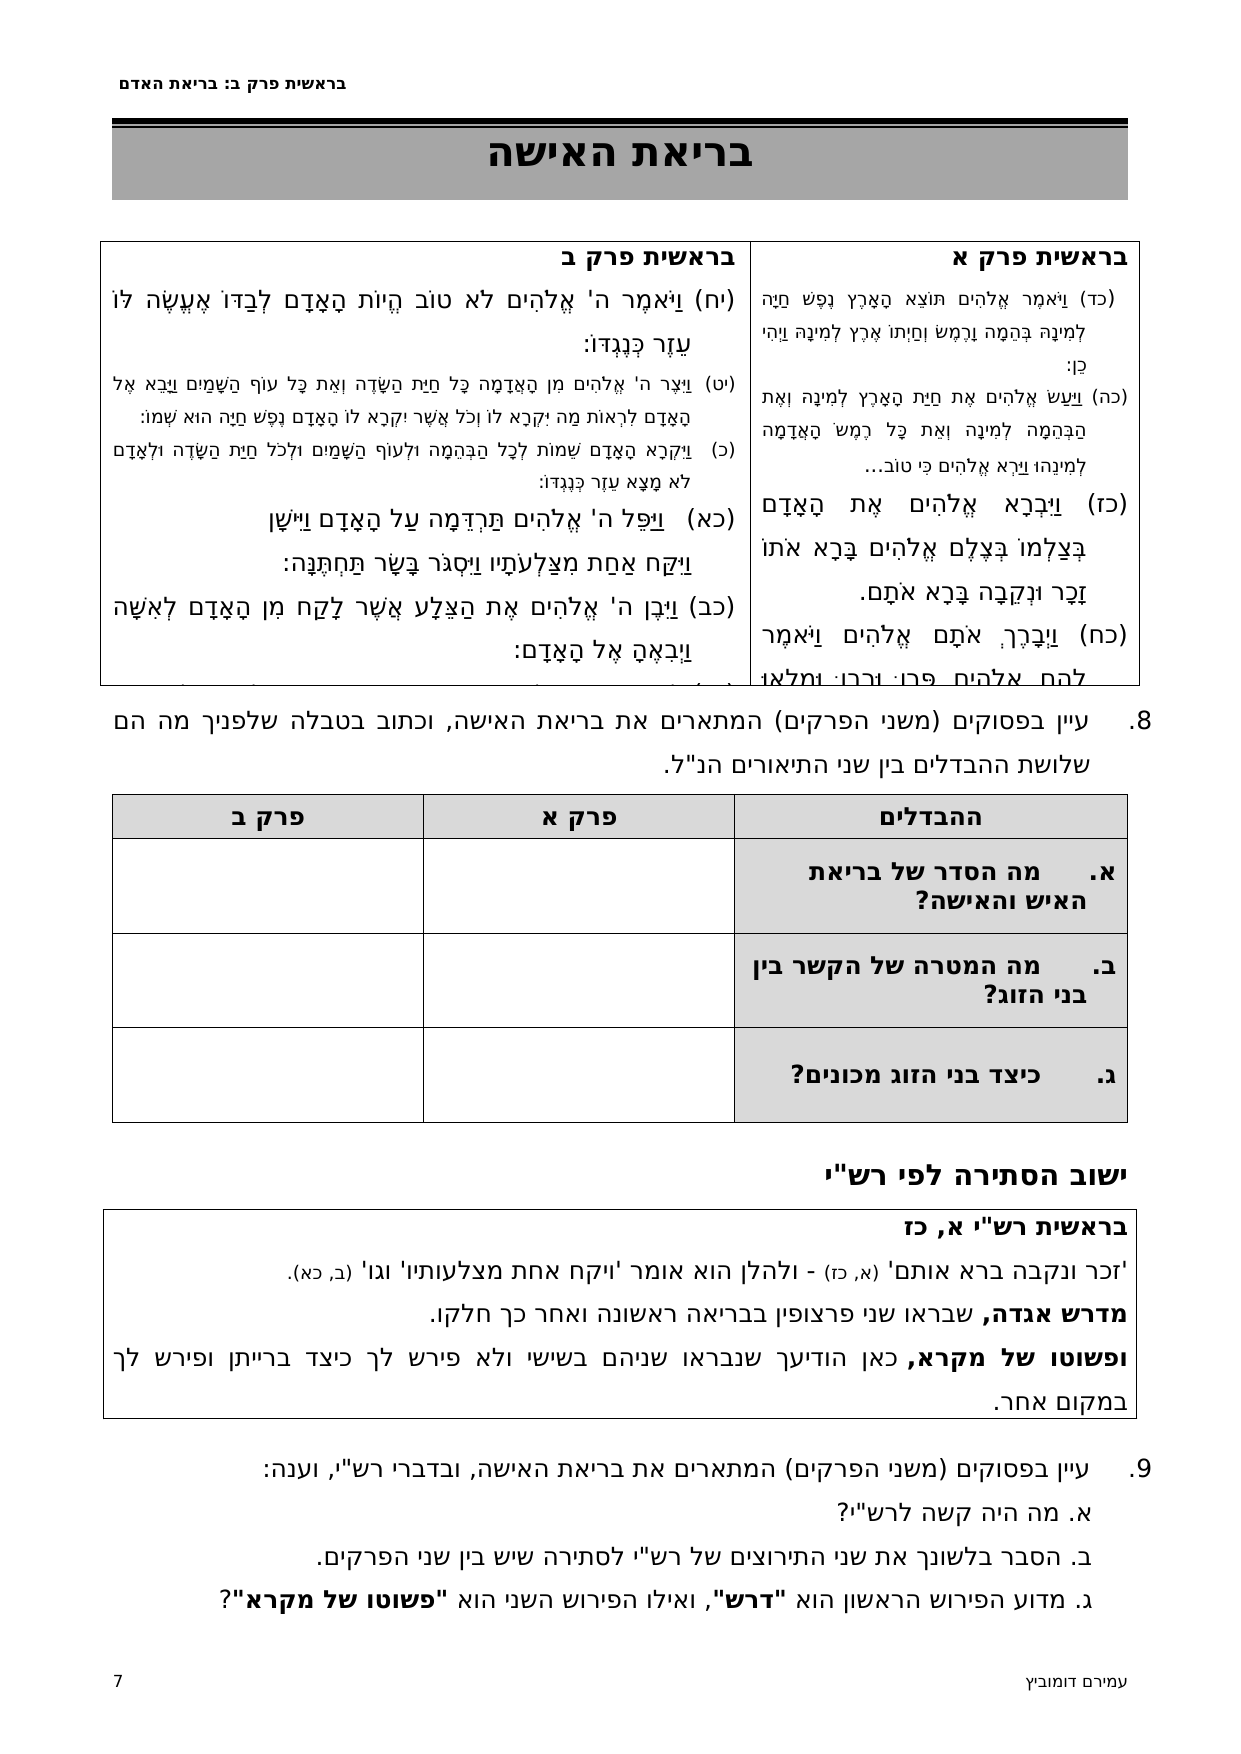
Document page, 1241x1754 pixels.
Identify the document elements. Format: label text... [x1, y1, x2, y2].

table_header ההבדלים [735, 795, 1127, 838]
table_cell ג. כיצד בני הזוג מכונים? [735, 1028, 1127, 1122]
table_header בראשית פרק א (כד) וַיֹּאמֶר אֱלֹהִים תּוֹצֵא הָאָרֶץ נֶפֶשׁ חַיָּה לְמִינָהּ בְּהֵמָה וָרֶמֶשׂ וְחַיְתוֹ אֶרֶץ לְמִינָהּ וַיְהִי כֵן: (כה) וַיַּעַשׂ אֱלֹהִים אֶת חַיַּת הָאָרֶץ לְמִינָהּ וְאֶת הַבְּהֵמָה לְמִינָהּ וְאֵת כָּל רֶמֶשׂ הָאֲדָמָה לְמִינֵהוּ וַיַּרְא אֱלֹהִים כִּי טוֹב... (כז) וַיִּבְרָא אֱלֹהִים אֶת הָאָדָם בְּצַלְמוֹ בְּצֶלֶם אֱלֹהִים בָּרָא אֹתוֹ זָכָר וּנְקֵבָה בָּרָא אֹתָם. (כח) וַיְבָרֶךְ אֹתָם אֱלֹהִים וַיֹּאמֶר לָהֶם אֱלֹהִים פְּרוּ וּרְבוּ וּמִלְאוּ אֶת הָאָרֶץ וְכִבְשֻׁהָ וּרְדוּ בִּדְגַת הַיָּם וּבְעוֹף הַשָּׁמַיִם וּבְכָל חַיָּה הָרֹמֶשֶׂת עַל הָאָרֶץ: [751, 242, 1139, 685]
table_cell א. מה הסדר של בריאת האיש והאישה? [735, 839, 1127, 933]
table_header פרק ב [113, 795, 423, 838]
text ג. מדוע הפירוש הראשון הוא "דרש", ואילו הפירוש השני הוא "פשוטו של מקרא"? [112, 1586, 1093, 1615]
text מדרש אגדה, שבראו שני פרצופין בבריאה ראשונה ואחר כך חלקו. [104, 1297, 1136, 1329]
table_cell [113, 839, 423, 933]
text בראשית רש"י א, כז [104, 1210, 1136, 1241]
table_cell [113, 934, 423, 1027]
table_cell [424, 934, 734, 1027]
table_header בראשית פרק ב (יח) וַיֹּאמֶר ה' אֱלֹהִים לֹא טוֹב הֱיוֹת הָאָדָם לְבַדּוֹ אֶעֱשֶׂה לּוֹ עֵזֶר כְּנֶגְדּוֹ: (יט) וַיִּצֶר ה' אֱלֹהִים מִן הָאֲדָמָה כָּל חַיַּת הַשָּׂדֶה וְאֵת כָּל עוֹף הַשָּׁמַיִם וַיָּבֵא אֶל הָאָדָם לִרְאוֹת מַה יִּקְרָא לוֹ וְכֹל אֲשֶׁר יִקְרָא לוֹ הָאָדָם נֶפֶשׁ חַיָּה הוּא שְׁמוֹ: (כ) וַיִּקְרָא הָאָדָם שֵׁמוֹת לְכָל הַבְּהֵמָה וּלְעוֹף הַשָּׁמַיִם וּלְכֹל חַיַּת הַשָּׂדֶה וּלְאָדָם לֹא מָצָא עֵזֶר כְּנֶגְדּוֹ: (כא) וַיַּפֵּל ה' אֱלֹהִים תַּרְדֵּמָה עַל הָאָדָם וַיִּישָׁן וַיִּקַּח אַחַת מִצַּלְעֹתָיו וַיִּסְגֹּר בָּשָׂר תַּחְתֶּנָּה: (כב) וַיִּבֶן ה' אֱלֹהִים אֶת הַצֵּלָע אֲשֶׁר לָקַח מִן הָאָדָם לְאִשָּׁה וַיְבִאֶהָ אֶל הָאָדָם: (כג) וַיֹּאמֶר הָאָדָם זֹאת הַפַּעַם עֶצֶם מֵעֲצָמַי וּבָשָׂר מִבְּשָׂרִי לְזֹאת יִקָּרֵא אִשָּׁה כִּי מֵאִישׁ לֻקֳחָה זֹּאת: (כד) עַל כֵּן יַעֲזָב אִישׁ אֶת אָבִיו וְאֶת אִמּוֹ וְדָבַק בְּאִשְׁתּוֹ וְהָיוּ לְבָשָׂר אֶחָד: [101, 242, 750, 685]
table_cell ב. מה המטרה של הקשר בין בני הזוג? [735, 934, 1127, 1027]
table_cell [113, 1028, 423, 1122]
table_cell [424, 839, 734, 933]
text עיין בפסוקים (משני הפרקים) המתארים את בריאת האישה, ובדברי רש"י, וענה: [112, 1454, 1128, 1483]
table_header פרק א [424, 795, 734, 838]
table_cell [424, 1028, 734, 1122]
text עיין בפסוקים (משני הפרקים) המתארים את בריאת האישה, וכתוב בטבלה שלפניך מה הם שלושת ההבדלים בין שני התיאורים הנ"ל. [112, 706, 1128, 779]
text ופשוטו של מקרא, כאן הודיעך שנבראו שניהם בשישי ולא פירש לך כיצד ברייתן ופירש לך במקום אחר. [104, 1340, 1136, 1418]
text א. מה היה קשה לרש"י? [112, 1498, 1093, 1527]
table_header בריאת האישה [112, 128, 1128, 200]
text ב. הסבר בלשונך את שני התירוצים של רש"י לסתירה שיש בין שני הפרקים. [112, 1542, 1093, 1571]
text 'זכר ונקבה ברא אותם' (א, כז) - ולהלן הוא אומר 'ויקח אחת מצלעותיו' וגו' (ב, כא). [104, 1253, 1136, 1285]
text ישוב הסתירה לפי רש"י [112, 1158, 1128, 1192]
